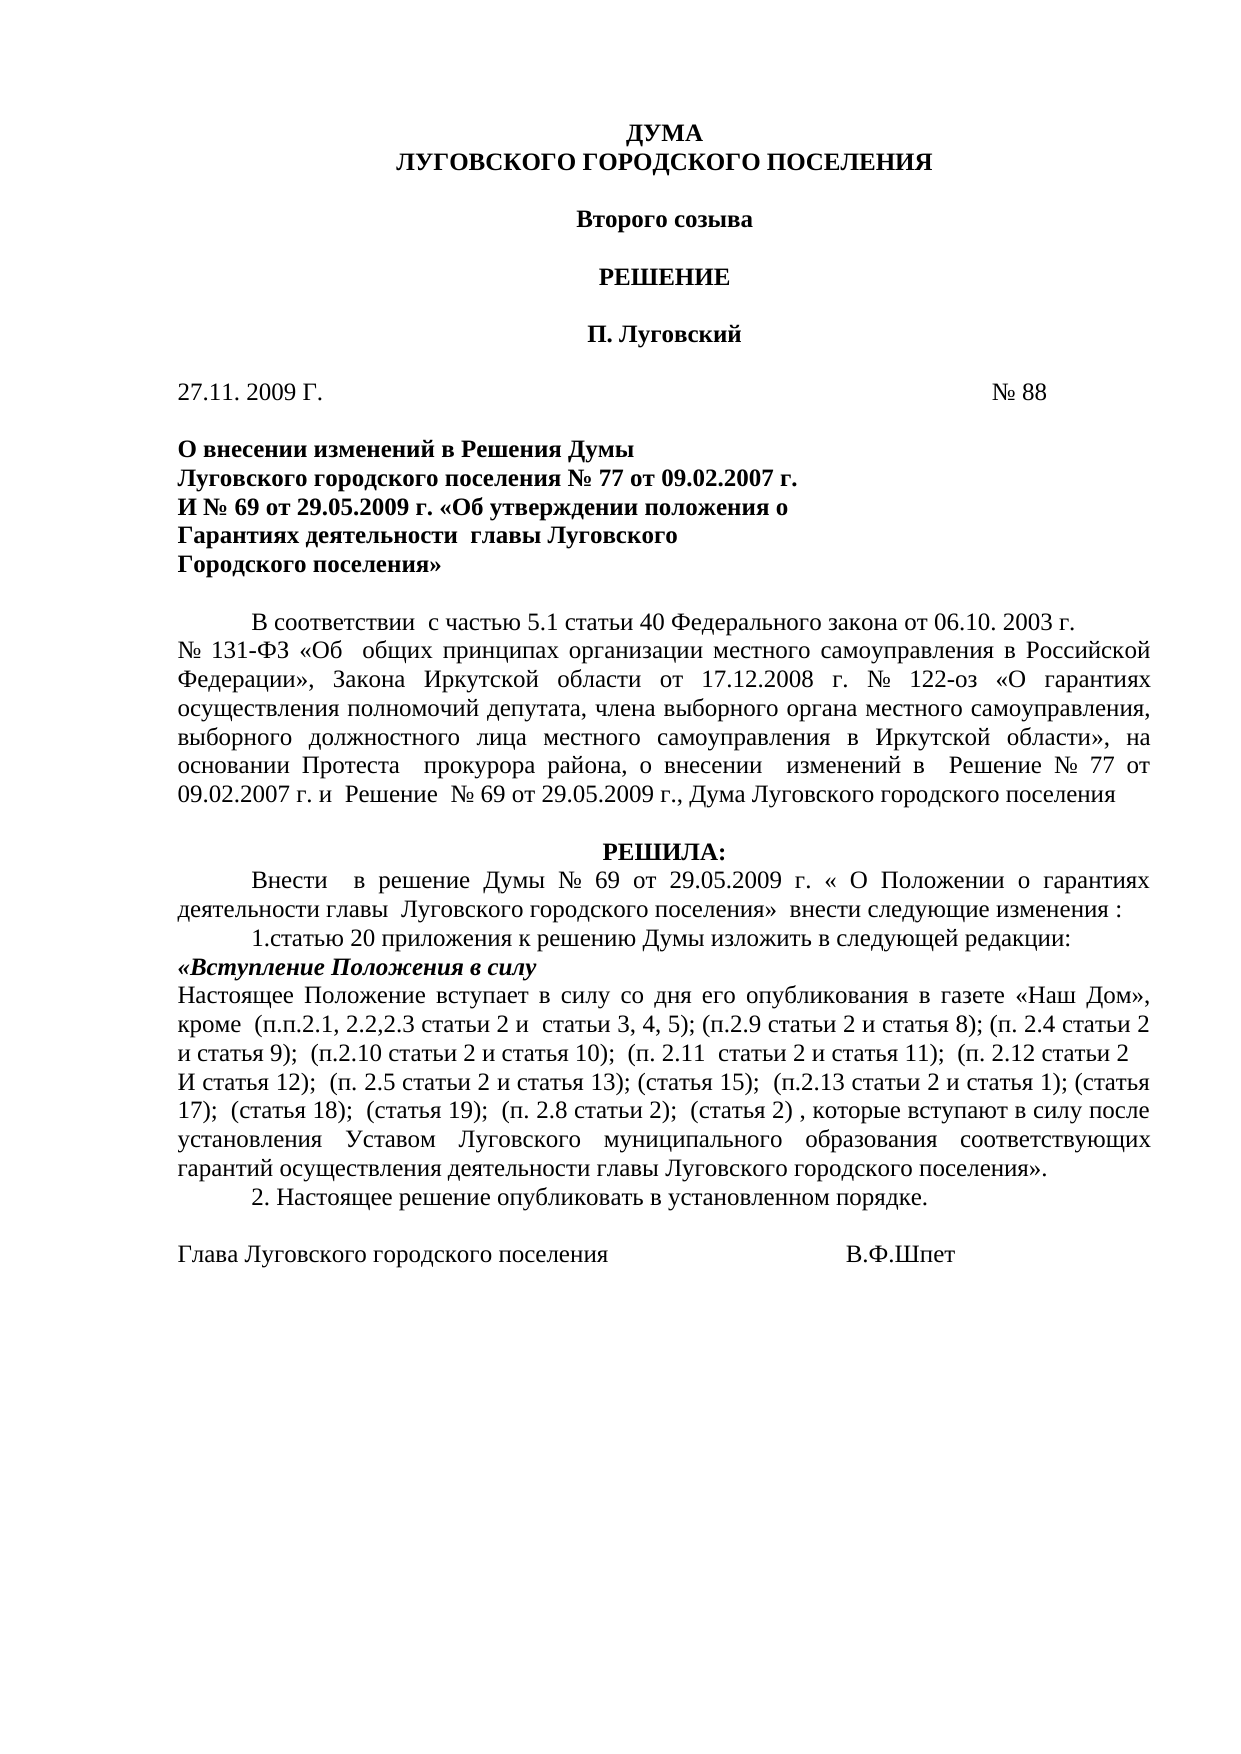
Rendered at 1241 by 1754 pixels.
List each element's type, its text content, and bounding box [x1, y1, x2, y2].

text РЕШИЛА: [177, 837, 1152, 866]
text Настоящее Положение вступает в силу со дня его опубликования в газете «Наш Дом», кроме (п.п.2.1, 2.2,2.3 статьи 2 и статьи 3, 4, 5); (п.2.9 статьи 2 и статья 8); (п. 2.4 статьи 2 и статья 9); (п.2.10 статьи 2 и статья 10); (п. 2.11 статьи 2 и статья 11); (п. 2.12 статьи 2 [177, 981, 1152, 1067]
text «Вступление Положения в силу [177, 952, 1152, 981]
text ЛУГОВСКОГО ГОРОДСКОГО ПОСЕЛЕНИЯ [177, 147, 1152, 176]
text Второго созыва [177, 204, 1152, 233]
text Городского поселения» [177, 549, 1152, 578]
text Внести в решение Думы № 69 от 29.05.2009 г. « О Положении о гарантиях деятельности главы Луговского городского поселения» внести следующие изменения : [177, 866, 1152, 923]
text РЕШЕНИЕ [177, 262, 1152, 291]
text Луговского городского поселения № 77 от 09.02.2007 г. [177, 463, 1152, 492]
text 2. Настоящее решение опубликовать в установленном порядке. [177, 1182, 1152, 1211]
text П. Луговский [177, 319, 1152, 348]
text Глава Луговского городского поселения В.Ф.Шпет [177, 1239, 1152, 1268]
text О внесении изменений в Решения Думы [177, 434, 1152, 463]
text ДУМА [177, 118, 1152, 147]
text И № 69 от 29.05.2009 г. «Об утверждении положения о [177, 492, 1152, 521]
text № 131-ФЗ «Об общих принципах организации местного самоуправления в Российской Федерации», Закона Иркутской области от 17.12.2008 г. № 122-оз «О гарантиях осуществления полномочий депутата, члена выборного органа местного самоуправления, выборного должностного лица местного самоуправления в Иркутской области», на основании Протеста прокурора района, о внесении изменений в Решение № 77 от 09.02.2007 г. и Решение № 69 от 29.05.2009 г., Дума Луговского городского поселения [177, 636, 1152, 808]
text Гарантиях деятельности главы Луговского [177, 521, 1152, 549]
text И статья 12); (п. 2.5 статьи 2 и статья 13); (статья 15); (п.2.13 статьи 2 и статья 1); (статья 17); (статья 18); (статья 19); (п. 2.8 статьи 2); (статья 2) , которые вступают в силу после установления Уставом Луговского муниципального образования соответствующих гарантий осуществления деятельности главы Луговского городского поселения». [177, 1067, 1152, 1182]
text 27.11. 2009 Г. № 88 [177, 377, 1152, 406]
text 1.статью 20 приложения к решению Думы изложить в следующей редакции: [177, 923, 1152, 952]
text В соответствии с частью 5.1 статьи 40 Федерального закона от 06.10. 2003 г. [177, 607, 1152, 636]
